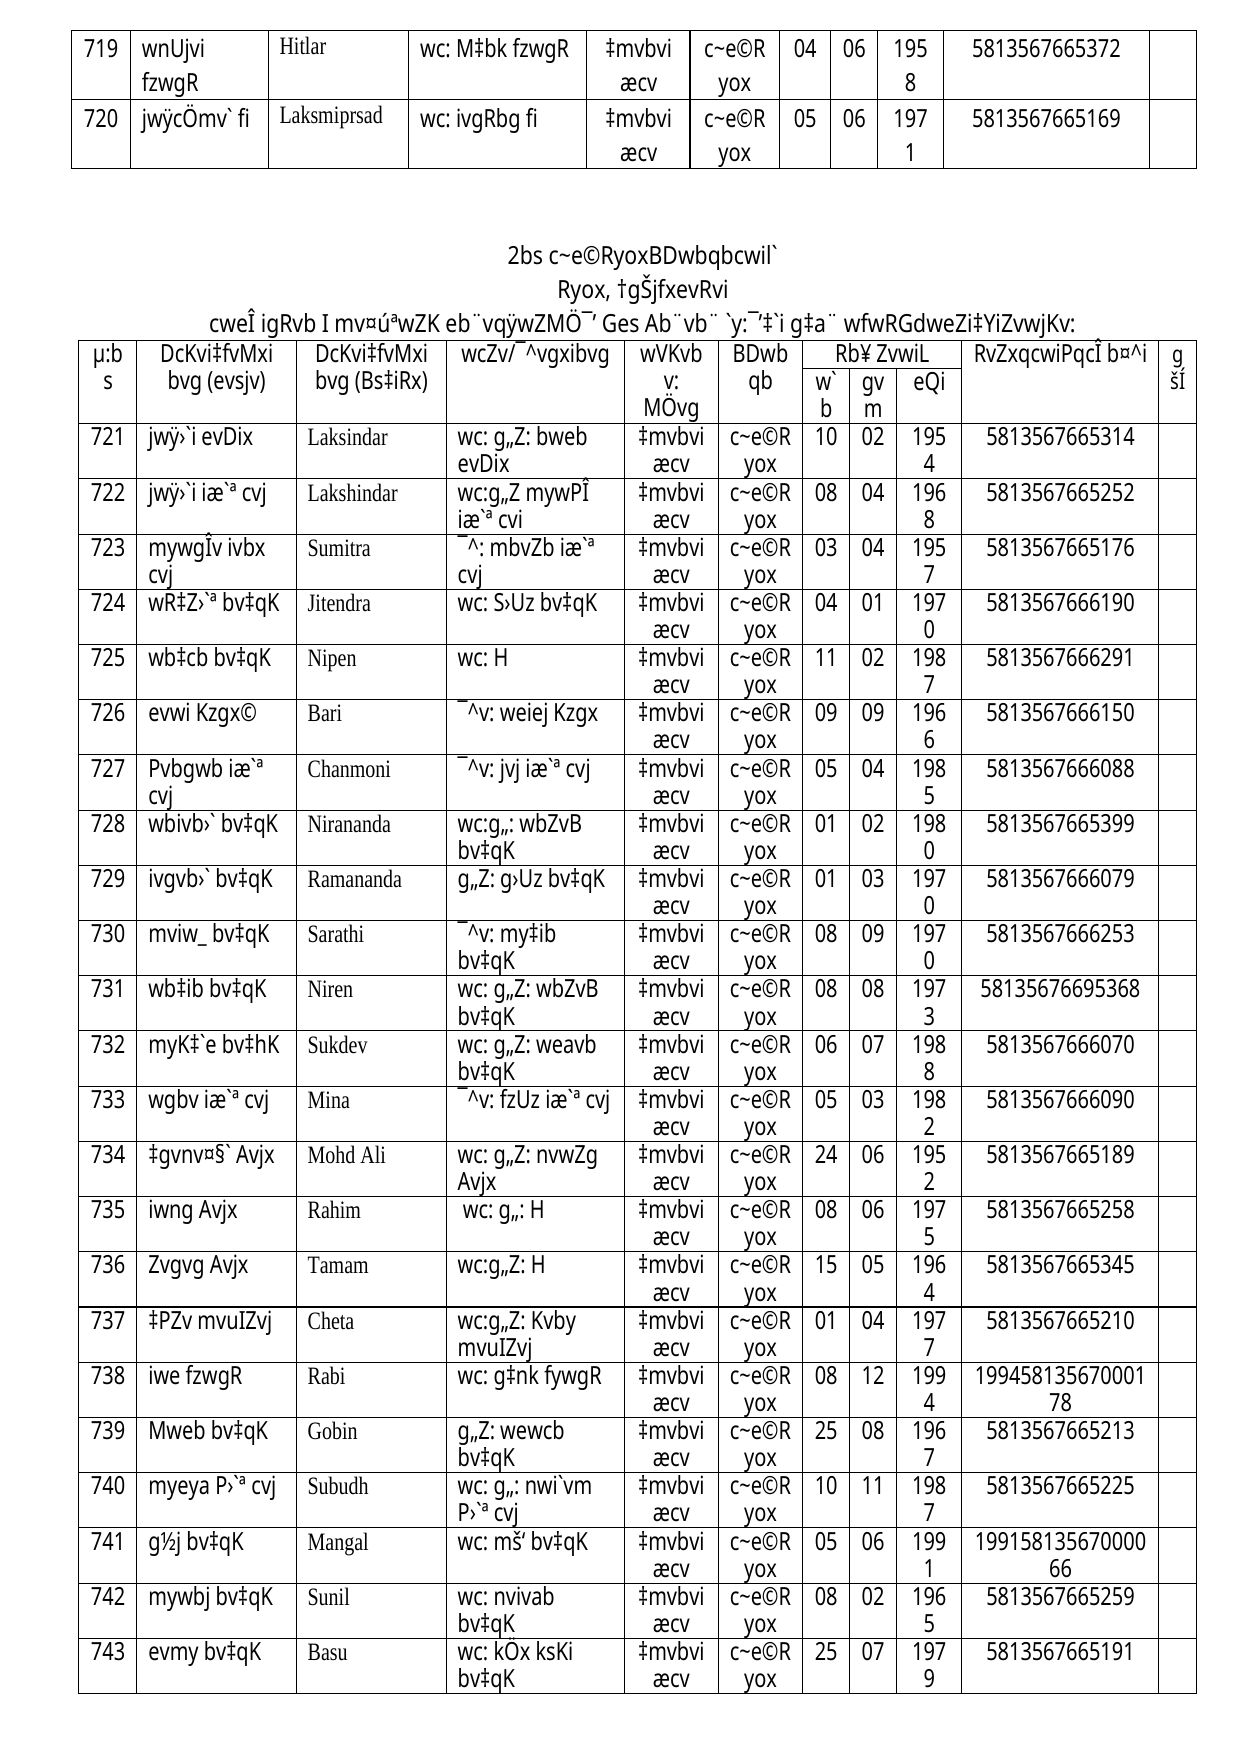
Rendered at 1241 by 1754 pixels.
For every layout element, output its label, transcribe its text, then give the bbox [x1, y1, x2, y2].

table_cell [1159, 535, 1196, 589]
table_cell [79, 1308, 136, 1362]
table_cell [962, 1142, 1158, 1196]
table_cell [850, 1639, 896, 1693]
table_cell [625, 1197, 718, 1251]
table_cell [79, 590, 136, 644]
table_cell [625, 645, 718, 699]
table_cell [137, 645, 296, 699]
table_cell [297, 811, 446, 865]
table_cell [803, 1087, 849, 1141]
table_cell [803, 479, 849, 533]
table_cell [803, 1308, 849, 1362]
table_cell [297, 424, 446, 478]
text 2bs c~e©RyoxBDwbqbcwil` [90, 237, 1195, 272]
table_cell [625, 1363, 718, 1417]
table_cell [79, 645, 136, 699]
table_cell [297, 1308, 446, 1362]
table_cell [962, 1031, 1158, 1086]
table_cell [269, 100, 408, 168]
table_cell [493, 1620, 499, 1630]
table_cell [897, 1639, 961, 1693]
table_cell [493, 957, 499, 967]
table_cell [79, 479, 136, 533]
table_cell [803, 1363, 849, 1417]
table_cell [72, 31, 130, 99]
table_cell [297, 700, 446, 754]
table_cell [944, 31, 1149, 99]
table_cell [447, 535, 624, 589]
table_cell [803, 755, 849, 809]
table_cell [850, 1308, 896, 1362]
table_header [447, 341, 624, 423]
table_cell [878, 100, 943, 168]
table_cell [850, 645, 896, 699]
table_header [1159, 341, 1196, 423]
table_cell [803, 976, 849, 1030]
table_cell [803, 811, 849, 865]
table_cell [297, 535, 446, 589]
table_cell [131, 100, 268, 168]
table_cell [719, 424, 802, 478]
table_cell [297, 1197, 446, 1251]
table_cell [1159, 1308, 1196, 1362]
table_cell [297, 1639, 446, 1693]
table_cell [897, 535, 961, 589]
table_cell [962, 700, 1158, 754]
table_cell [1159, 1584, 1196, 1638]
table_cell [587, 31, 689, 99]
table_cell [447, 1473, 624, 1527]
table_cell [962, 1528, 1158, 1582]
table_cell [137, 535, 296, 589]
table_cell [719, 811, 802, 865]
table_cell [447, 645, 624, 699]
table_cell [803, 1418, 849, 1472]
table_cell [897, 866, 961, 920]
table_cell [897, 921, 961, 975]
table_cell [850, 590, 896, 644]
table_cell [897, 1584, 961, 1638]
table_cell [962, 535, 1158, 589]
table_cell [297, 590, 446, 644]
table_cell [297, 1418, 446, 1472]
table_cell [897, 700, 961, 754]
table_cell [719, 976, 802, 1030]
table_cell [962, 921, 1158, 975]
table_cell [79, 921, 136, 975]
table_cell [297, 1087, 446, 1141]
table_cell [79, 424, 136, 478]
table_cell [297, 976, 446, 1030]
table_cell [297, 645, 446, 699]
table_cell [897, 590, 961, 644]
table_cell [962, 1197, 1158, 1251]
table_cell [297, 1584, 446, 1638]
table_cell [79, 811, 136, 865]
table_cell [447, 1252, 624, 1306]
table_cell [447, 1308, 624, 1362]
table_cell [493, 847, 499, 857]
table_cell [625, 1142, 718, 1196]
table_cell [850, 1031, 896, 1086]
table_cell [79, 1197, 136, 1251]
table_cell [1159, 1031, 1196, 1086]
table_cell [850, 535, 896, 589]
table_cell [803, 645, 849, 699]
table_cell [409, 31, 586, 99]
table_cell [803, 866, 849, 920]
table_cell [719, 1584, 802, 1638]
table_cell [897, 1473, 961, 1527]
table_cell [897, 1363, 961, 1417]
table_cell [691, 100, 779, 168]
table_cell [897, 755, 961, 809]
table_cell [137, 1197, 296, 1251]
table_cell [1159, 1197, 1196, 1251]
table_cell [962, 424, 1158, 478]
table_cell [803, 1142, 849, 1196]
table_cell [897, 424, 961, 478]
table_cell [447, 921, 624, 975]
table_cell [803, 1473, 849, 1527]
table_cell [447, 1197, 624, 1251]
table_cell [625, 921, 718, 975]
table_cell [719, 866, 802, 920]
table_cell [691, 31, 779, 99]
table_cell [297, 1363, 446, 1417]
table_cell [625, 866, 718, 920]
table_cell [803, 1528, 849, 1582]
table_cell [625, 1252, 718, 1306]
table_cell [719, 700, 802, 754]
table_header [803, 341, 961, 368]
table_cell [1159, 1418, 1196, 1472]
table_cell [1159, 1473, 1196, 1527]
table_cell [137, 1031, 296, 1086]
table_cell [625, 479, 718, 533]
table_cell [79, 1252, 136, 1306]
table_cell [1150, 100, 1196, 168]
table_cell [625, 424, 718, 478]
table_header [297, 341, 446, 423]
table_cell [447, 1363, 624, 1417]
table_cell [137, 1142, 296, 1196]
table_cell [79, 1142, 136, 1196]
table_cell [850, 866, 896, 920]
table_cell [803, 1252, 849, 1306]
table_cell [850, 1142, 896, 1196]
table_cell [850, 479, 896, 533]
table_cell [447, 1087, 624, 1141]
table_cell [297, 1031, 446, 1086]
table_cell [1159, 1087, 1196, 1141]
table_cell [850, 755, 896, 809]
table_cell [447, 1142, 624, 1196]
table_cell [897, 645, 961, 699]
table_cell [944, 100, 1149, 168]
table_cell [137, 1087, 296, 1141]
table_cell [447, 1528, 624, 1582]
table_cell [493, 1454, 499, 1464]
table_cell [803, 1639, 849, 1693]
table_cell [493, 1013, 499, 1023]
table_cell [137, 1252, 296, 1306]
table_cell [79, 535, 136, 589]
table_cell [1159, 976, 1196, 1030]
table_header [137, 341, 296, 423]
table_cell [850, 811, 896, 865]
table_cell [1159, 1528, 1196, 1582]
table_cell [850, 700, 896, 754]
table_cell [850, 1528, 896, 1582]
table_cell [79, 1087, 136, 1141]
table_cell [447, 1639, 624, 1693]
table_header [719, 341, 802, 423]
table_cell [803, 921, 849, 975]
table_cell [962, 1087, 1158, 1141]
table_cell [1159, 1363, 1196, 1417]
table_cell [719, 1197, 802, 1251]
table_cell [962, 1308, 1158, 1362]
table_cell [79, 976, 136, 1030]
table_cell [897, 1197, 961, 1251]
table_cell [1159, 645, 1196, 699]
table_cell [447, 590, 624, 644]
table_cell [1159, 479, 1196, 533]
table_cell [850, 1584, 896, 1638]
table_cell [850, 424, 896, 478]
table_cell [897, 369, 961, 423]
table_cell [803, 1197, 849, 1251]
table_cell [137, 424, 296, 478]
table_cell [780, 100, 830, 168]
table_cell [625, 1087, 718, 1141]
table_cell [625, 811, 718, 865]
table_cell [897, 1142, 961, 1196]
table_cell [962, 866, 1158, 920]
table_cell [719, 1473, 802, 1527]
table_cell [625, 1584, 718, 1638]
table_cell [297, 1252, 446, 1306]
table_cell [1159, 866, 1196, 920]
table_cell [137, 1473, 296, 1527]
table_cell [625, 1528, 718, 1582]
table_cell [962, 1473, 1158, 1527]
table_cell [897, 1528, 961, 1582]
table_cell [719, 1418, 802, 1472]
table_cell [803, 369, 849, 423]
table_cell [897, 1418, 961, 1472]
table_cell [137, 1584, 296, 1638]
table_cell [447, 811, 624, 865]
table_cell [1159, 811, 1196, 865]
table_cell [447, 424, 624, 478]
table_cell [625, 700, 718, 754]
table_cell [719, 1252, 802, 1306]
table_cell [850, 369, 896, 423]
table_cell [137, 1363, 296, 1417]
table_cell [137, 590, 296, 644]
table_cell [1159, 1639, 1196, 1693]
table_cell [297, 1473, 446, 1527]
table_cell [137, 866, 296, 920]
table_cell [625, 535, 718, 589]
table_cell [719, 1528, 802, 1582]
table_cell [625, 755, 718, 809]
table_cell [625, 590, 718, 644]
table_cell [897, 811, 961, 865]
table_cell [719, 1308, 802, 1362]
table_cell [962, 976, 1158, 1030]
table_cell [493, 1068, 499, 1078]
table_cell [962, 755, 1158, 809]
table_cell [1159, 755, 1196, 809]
text cweÎ igRvb I mv¤úªwZK eb¨vqÿwZMÖ¯’ Ges Ab¨vb¨ `y:¯’‡`i g‡a¨ wfwRGdweZi‡YiZvwjKv: [90, 306, 1195, 340]
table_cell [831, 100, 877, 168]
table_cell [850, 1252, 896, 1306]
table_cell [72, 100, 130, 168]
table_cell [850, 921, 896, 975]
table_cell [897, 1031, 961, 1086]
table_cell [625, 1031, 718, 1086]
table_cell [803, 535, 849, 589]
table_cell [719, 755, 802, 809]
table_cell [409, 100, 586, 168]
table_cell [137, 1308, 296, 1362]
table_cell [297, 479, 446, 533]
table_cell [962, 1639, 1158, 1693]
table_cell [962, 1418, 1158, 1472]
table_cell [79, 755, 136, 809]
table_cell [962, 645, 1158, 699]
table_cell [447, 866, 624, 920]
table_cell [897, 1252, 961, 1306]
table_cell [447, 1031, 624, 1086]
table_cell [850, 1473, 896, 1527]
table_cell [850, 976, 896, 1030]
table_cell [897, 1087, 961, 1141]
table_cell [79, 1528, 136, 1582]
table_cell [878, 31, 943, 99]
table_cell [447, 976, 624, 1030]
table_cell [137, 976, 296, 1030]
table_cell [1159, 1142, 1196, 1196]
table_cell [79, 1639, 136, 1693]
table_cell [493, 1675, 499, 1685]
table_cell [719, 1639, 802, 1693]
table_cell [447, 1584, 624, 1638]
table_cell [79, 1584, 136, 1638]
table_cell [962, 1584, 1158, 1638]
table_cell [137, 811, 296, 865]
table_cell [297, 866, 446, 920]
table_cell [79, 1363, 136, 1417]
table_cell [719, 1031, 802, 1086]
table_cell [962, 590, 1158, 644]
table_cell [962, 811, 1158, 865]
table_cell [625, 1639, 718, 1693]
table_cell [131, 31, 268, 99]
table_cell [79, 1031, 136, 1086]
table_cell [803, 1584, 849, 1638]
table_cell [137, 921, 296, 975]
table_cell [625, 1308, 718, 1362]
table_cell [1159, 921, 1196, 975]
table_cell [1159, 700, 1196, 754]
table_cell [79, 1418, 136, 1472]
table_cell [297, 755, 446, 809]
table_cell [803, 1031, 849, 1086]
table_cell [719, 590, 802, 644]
text Ryox, †gŠjfxevRvi [90, 272, 1195, 306]
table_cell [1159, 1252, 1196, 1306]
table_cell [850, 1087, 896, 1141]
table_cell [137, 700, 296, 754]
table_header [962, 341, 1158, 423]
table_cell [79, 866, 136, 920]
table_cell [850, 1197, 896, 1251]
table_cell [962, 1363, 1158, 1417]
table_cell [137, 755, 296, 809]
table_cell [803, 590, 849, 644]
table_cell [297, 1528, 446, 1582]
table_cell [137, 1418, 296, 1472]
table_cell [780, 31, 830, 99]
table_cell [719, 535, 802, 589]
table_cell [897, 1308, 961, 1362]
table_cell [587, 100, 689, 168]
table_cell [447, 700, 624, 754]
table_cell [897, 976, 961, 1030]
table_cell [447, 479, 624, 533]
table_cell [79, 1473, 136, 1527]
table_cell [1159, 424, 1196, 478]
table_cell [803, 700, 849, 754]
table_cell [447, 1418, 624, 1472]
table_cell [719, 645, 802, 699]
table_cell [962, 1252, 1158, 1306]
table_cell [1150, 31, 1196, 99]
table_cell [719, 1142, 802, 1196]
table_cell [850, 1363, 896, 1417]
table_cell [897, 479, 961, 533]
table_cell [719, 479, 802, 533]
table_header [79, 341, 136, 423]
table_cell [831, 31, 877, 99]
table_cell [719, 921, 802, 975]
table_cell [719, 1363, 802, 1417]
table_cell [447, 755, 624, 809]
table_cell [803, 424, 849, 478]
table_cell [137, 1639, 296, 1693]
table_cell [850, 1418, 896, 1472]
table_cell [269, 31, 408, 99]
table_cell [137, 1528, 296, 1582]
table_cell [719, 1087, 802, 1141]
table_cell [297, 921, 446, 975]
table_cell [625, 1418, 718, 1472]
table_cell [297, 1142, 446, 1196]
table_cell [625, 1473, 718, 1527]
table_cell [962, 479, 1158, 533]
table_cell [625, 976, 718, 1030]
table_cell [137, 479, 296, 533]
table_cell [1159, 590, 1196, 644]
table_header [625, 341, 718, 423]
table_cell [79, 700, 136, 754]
